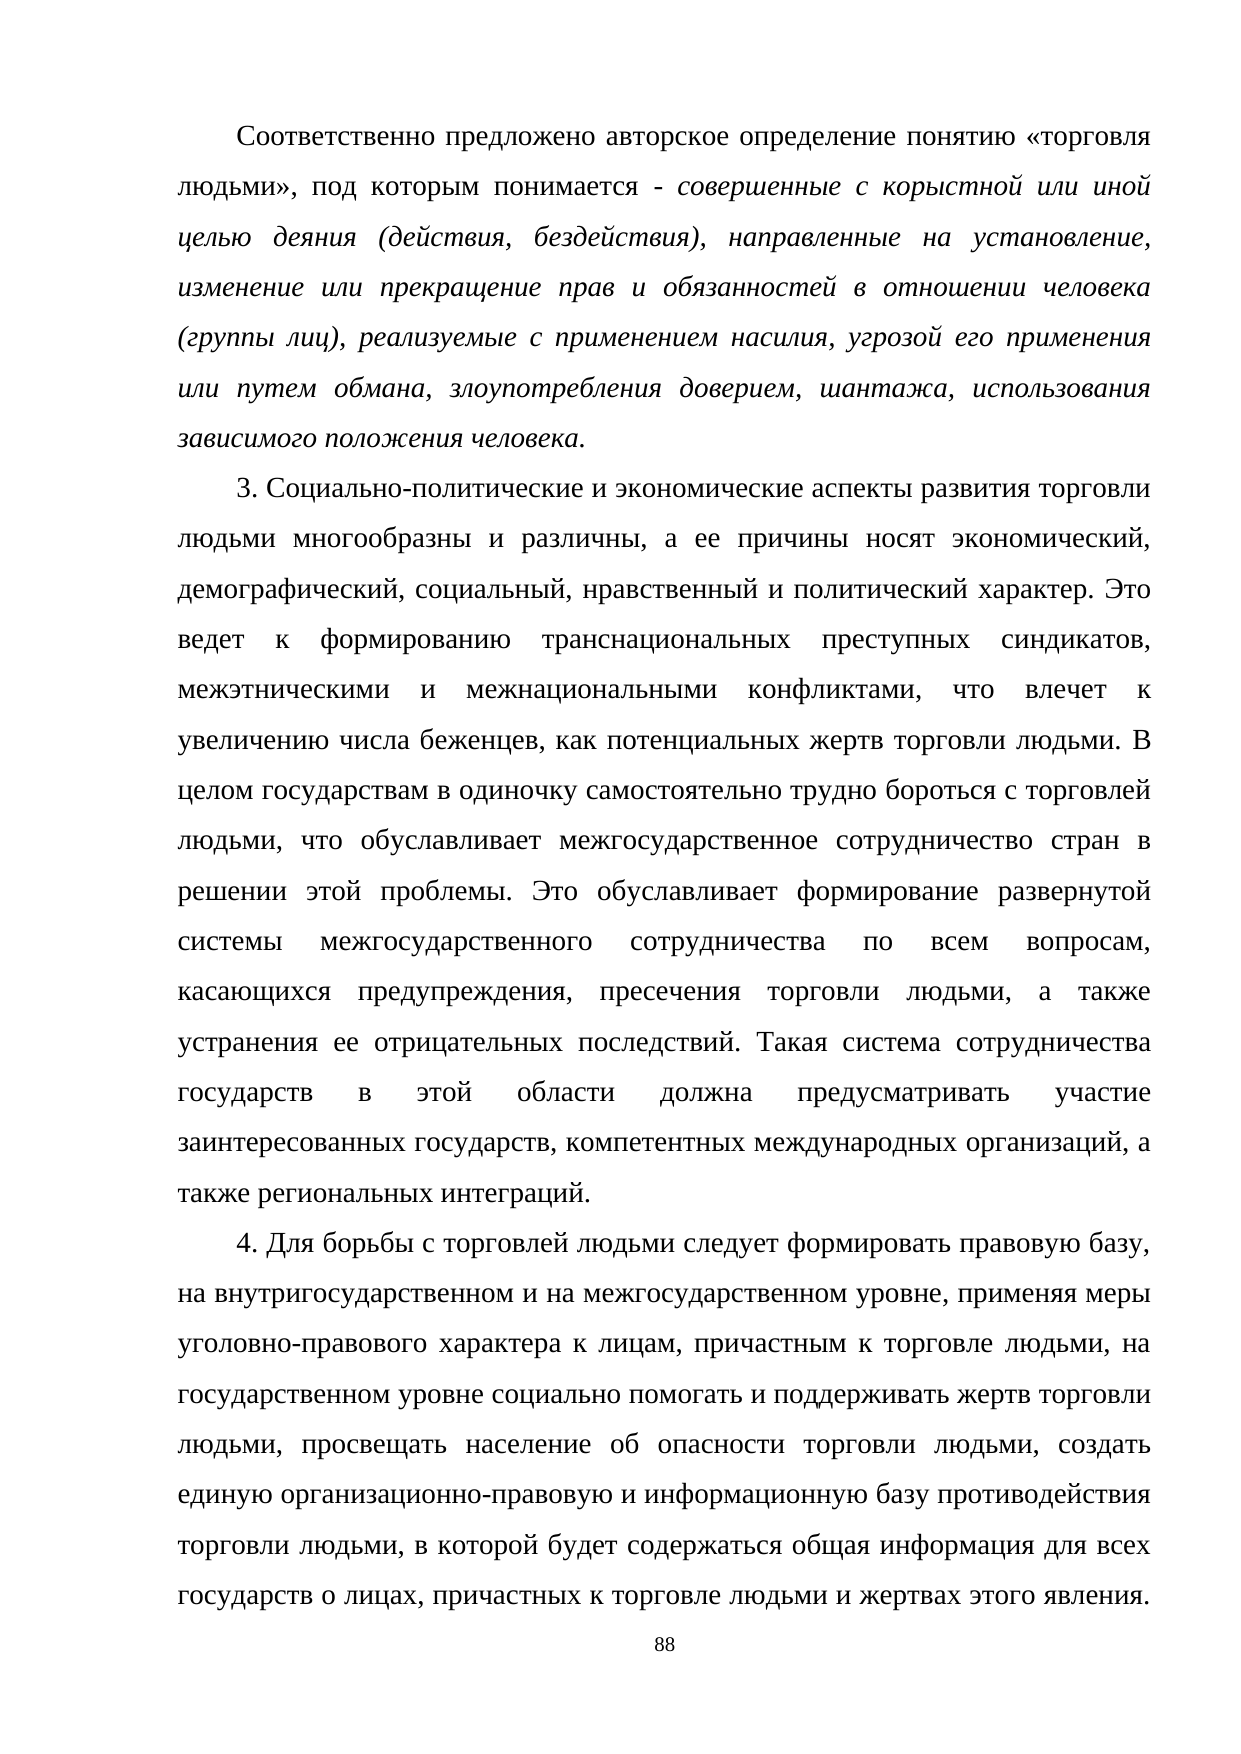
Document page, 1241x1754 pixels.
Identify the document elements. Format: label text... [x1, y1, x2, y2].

list Соответственно предложено авторское определение понятию «торговля людьми», под которым понимается - совершенные с корыстной или иной целью деяния (действия, бездействия), направленные на установление, изменение или прекращение прав и обязанностей в отношении человека (группы лиц), реализуемые с применением насилия, угрозой его применения или путем обмана, злоупотребления доверием, шантажа, использования зависимого положения человека. [177, 118, 1152, 453]
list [177, 1225, 1152, 1611]
list 3. Социально-политические и экономические аспекты развития торговли людьми многообразны и различны, а ее причины носят экономический, демографический, социальный, нравственный и политический характер. Это ведет к формированию транснациональных преступных синдикатов, межэтническими и межнациональными конфликтами, что влечет к увеличению числа беженцев, как потенциальных жертв торговли людьми. В целом государствам в одиночку самостоятельно трудно бороться с торговлей людьми, что обуславливает межгосударственное сотрудничество стран в решении этой проблемы. Это обуславливает формирование развернутой системы межгосударственного сотрудничества по всем вопросам, касающихся предупреждения, пресечения торговли людьми, а также устранения ее отрицательных последствий. Такая система сотрудничества государств в этой области должна предусматривать участие заинтересованных государств, компетентных международных организаций, а также региональных интеграций. [177, 470, 1152, 1208]
